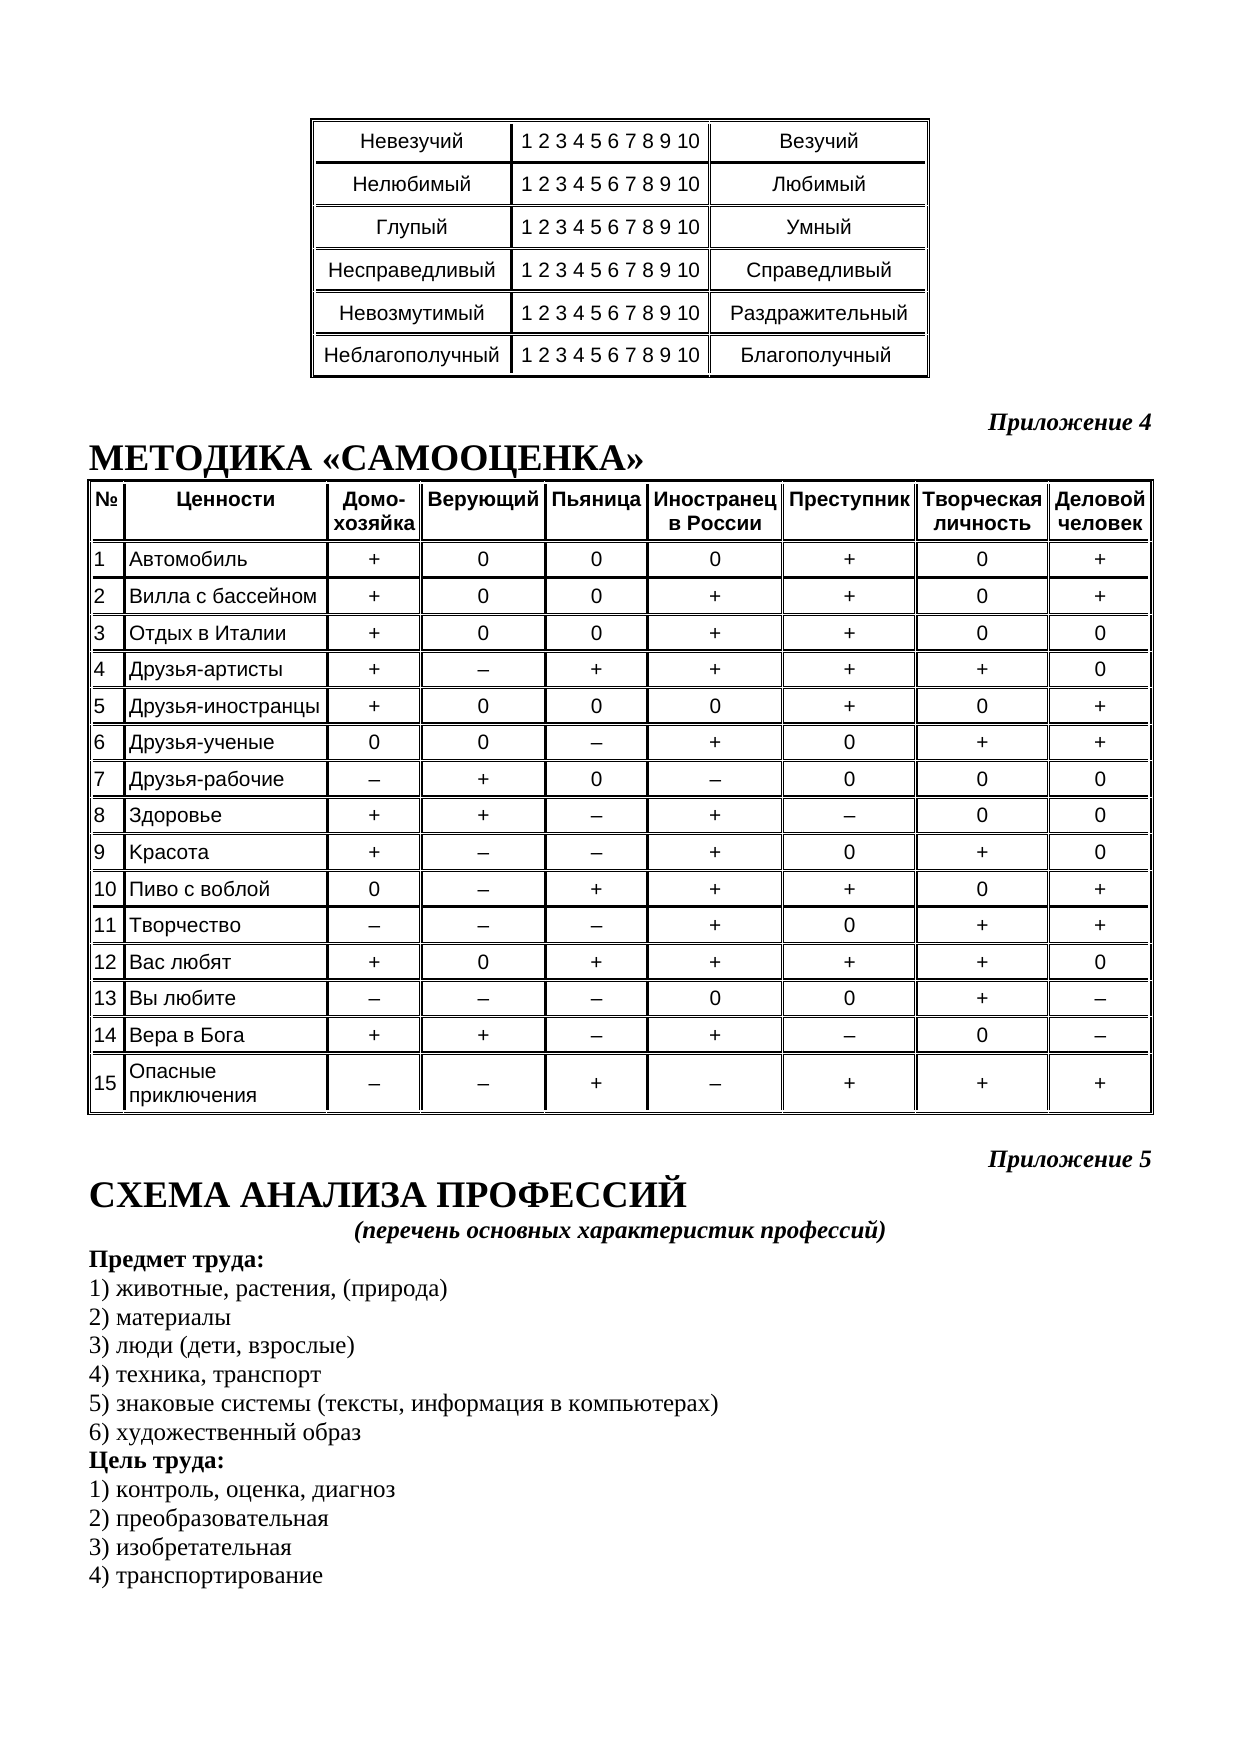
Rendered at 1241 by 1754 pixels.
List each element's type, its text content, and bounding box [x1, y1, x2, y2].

table_cell + [547, 945, 646, 978]
table_cell + [918, 908, 1047, 942]
table_cell + [1049, 1051, 1151, 1112]
table_cell – [329, 982, 419, 1015]
table_cell + [649, 653, 781, 686]
table_cell Справедливый [710, 247, 928, 289]
table_cell + [1050, 576, 1150, 612]
table_cell – [649, 762, 781, 795]
table_cell – [1050, 978, 1151, 1015]
table_cell – [784, 799, 914, 832]
table_cell Умный [710, 204, 928, 247]
table_cell + [649, 579, 781, 612]
table_cell 0 [649, 689, 781, 722]
table_cell + [784, 945, 914, 978]
table_cell 0 [918, 762, 1047, 795]
table_cell Друзья-иностранцы [126, 689, 326, 722]
table_header Деловой человек [1049, 482, 1150, 539]
table_cell 0 [1050, 795, 1151, 832]
table_cell 0 [918, 579, 1047, 612]
table_cell 6 [91, 722, 123, 759]
table_cell 0 [423, 945, 544, 978]
text Приложение 4 [89, 407, 1152, 436]
table_cell + [423, 1018, 544, 1051]
text МЕТОДИКА «САМООЦЕНКА» [89, 436, 1152, 479]
table_cell 8 [91, 795, 123, 832]
table_cell 12 [89, 942, 124, 978]
table_cell + [329, 579, 419, 612]
table_cell 0 [547, 543, 646, 576]
table_cell Вилла с бассейном [126, 579, 326, 612]
table_cell + [649, 835, 781, 868]
table_cell – [423, 908, 544, 942]
table_cell 5 [89, 686, 124, 722]
table_cell + [649, 799, 781, 832]
table_cell 0 [547, 689, 646, 722]
table_cell 11 [91, 905, 123, 942]
table_cell 10 [91, 869, 123, 905]
table_cell 7 [89, 759, 124, 795]
table_cell + [329, 835, 419, 868]
table_cell + [1050, 722, 1151, 759]
table_cell 0 [918, 689, 1047, 722]
table_cell Здоровье [126, 799, 326, 832]
text Предмет труда: [89, 1244, 1152, 1273]
table_cell – [547, 982, 646, 1015]
table_cell Невозмутимый [314, 289, 510, 332]
table_cell 0 [1050, 649, 1151, 686]
text 1) животные, растения, (природа) 2) материалы 3) люди (дети, взрослые) 4) техника, транспорт 5) знаковые системы (тексты, информация в компьютерах) 6) художественный образ [89, 1273, 1152, 1446]
table_cell 0 [329, 872, 419, 905]
table_header № [91, 481, 124, 539]
table_cell Благополучный [710, 332, 927, 375]
table_cell 0 [547, 579, 646, 612]
table_cell 0 [1050, 613, 1151, 649]
table_cell Отдых в Италии [126, 616, 326, 649]
table_cell 1 2 3 4 5 6 7 8 9 10 [513, 207, 708, 247]
table_cell + [649, 616, 781, 649]
table_cell 2 [91, 576, 123, 612]
text Приложение 5 [89, 1144, 1152, 1172]
table_cell – [423, 653, 544, 686]
table_header Верующий [421, 481, 545, 539]
table_cell – [423, 982, 544, 1015]
table_cell Вас любят [126, 945, 326, 978]
table_cell 0 [784, 908, 914, 942]
table_cell Раздражительный [711, 289, 927, 332]
table_cell + [784, 579, 914, 612]
table_cell + [649, 726, 781, 759]
table_cell + [547, 872, 646, 905]
table_cell 1 2 3 4 5 6 7 8 9 10 [513, 293, 708, 332]
table_cell + [784, 543, 914, 576]
table_cell – [547, 799, 646, 832]
table_cell + [918, 945, 1047, 978]
table_cell Автомобиль [126, 543, 326, 576]
table_cell 0 [649, 543, 781, 576]
table_cell – [329, 762, 419, 795]
table_cell Опасные приключения [124, 1055, 327, 1112]
table_cell + [649, 872, 781, 905]
table_cell 0 [918, 616, 1047, 649]
table_cell Нелюбимый [314, 161, 510, 204]
table_cell + [918, 982, 1047, 1015]
table_cell 0 [1049, 832, 1152, 868]
table_cell 1 2 3 4 5 6 7 8 9 10 [511, 336, 709, 375]
table_cell – [547, 1018, 646, 1051]
table_cell 1 [91, 539, 123, 576]
table_cell 0 [423, 616, 544, 649]
table_cell + [423, 799, 544, 832]
table_header Ценности [124, 481, 327, 539]
table_cell Пиво с воблой [126, 872, 326, 905]
table_cell – [547, 726, 646, 759]
table_header Домо- хозяйка [327, 481, 421, 539]
table_cell + [784, 653, 914, 686]
table_cell 0 [423, 579, 544, 612]
table_cell 0 [423, 689, 544, 722]
table_header Пьяница [545, 482, 647, 539]
table_cell – [647, 1055, 783, 1112]
table_cell Неблагополучный [314, 332, 511, 375]
table_header Преступник [783, 481, 916, 539]
table_cell 3 [91, 613, 123, 649]
table_cell – [547, 835, 646, 868]
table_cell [511, 122, 709, 161]
table_cell + [423, 762, 544, 795]
table_cell Вы любите [126, 982, 326, 1015]
table_cell + [329, 1018, 419, 1051]
table_cell 0 [547, 762, 646, 795]
text Цель труда: [89, 1446, 1152, 1474]
table_cell 0 [918, 543, 1047, 576]
table_cell + [783, 1051, 916, 1112]
table_cell + [1049, 686, 1152, 722]
table_cell + [329, 653, 419, 686]
table_cell 0 [1049, 942, 1152, 978]
table_cell – [421, 1055, 545, 1112]
table_cell + [784, 616, 914, 649]
table_cell 0 [423, 726, 544, 759]
table_cell + [329, 616, 419, 649]
text СХЕМА АНАЛИЗА ПРОФЕССИЙ [89, 1172, 1152, 1216]
table_cell 14 [89, 1015, 124, 1051]
table_cell + [784, 872, 914, 905]
table_cell 0 [784, 726, 914, 759]
table_cell + [545, 1055, 647, 1112]
table_cell + [918, 726, 1047, 759]
table_cell + [918, 835, 1047, 868]
table_header Творческая личность [916, 482, 1048, 539]
table_cell Любимый [711, 161, 927, 204]
table_cell – [423, 872, 544, 905]
table_cell Друзья-ученые [126, 726, 326, 759]
table_cell 0 [784, 982, 914, 1015]
table_cell Друзья-артисты [126, 653, 326, 686]
table_cell 0 [918, 1018, 1047, 1051]
table_cell + [329, 689, 419, 722]
table_header Иностранец в России [647, 482, 783, 539]
text (перечень основных характеристик профессий) [89, 1216, 1152, 1244]
table_cell + [329, 543, 419, 576]
table_cell – [327, 1051, 421, 1112]
table_cell + [649, 945, 781, 978]
table_cell 0 [1049, 759, 1152, 795]
table_cell Творчество [126, 908, 326, 942]
table_cell + [784, 689, 914, 722]
table_cell 15 [91, 1051, 124, 1112]
table_cell Невезучий [314, 122, 511, 161]
table_cell 0 [918, 799, 1047, 832]
table_cell Вера в Бога [126, 1018, 326, 1051]
table_cell Везучий [710, 122, 927, 161]
table_cell – [547, 908, 646, 942]
table_cell 0 [649, 982, 781, 1015]
table_cell – [423, 835, 544, 868]
table_cell + [329, 945, 419, 978]
table_cell + [547, 653, 646, 686]
table_cell + [1050, 905, 1150, 942]
table_cell 1 2 3 4 5 6 7 8 9 10 [513, 164, 708, 204]
table_cell 0 [918, 872, 1047, 905]
table_cell – [784, 1018, 914, 1051]
table_cell + [1050, 869, 1151, 905]
table_cell 9 [89, 832, 124, 868]
table_cell 1 2 3 4 5 6 7 8 9 10 [513, 250, 708, 289]
table_cell + [329, 799, 419, 832]
table_cell Несправедливый [312, 247, 511, 289]
table_cell + [649, 1018, 781, 1051]
table_cell Друзья-рабочие [126, 762, 326, 795]
table_cell + [649, 908, 781, 942]
table_cell + [1050, 539, 1151, 576]
table_cell Глупый [312, 204, 511, 247]
table_cell 13 [91, 978, 123, 1015]
table_cell – [329, 908, 419, 942]
table_cell – [1049, 1015, 1152, 1051]
table_cell 0 [547, 616, 646, 649]
table_cell + [916, 1055, 1048, 1112]
table_cell 4 [91, 649, 123, 686]
table_cell 0 [423, 543, 544, 576]
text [89, 1474, 1152, 1589]
table_cell 0 [784, 835, 914, 868]
table_cell 0 [784, 762, 914, 795]
table_cell Kрасота [126, 835, 326, 868]
table_cell + [918, 653, 1047, 686]
table_cell 0 [329, 726, 419, 759]
